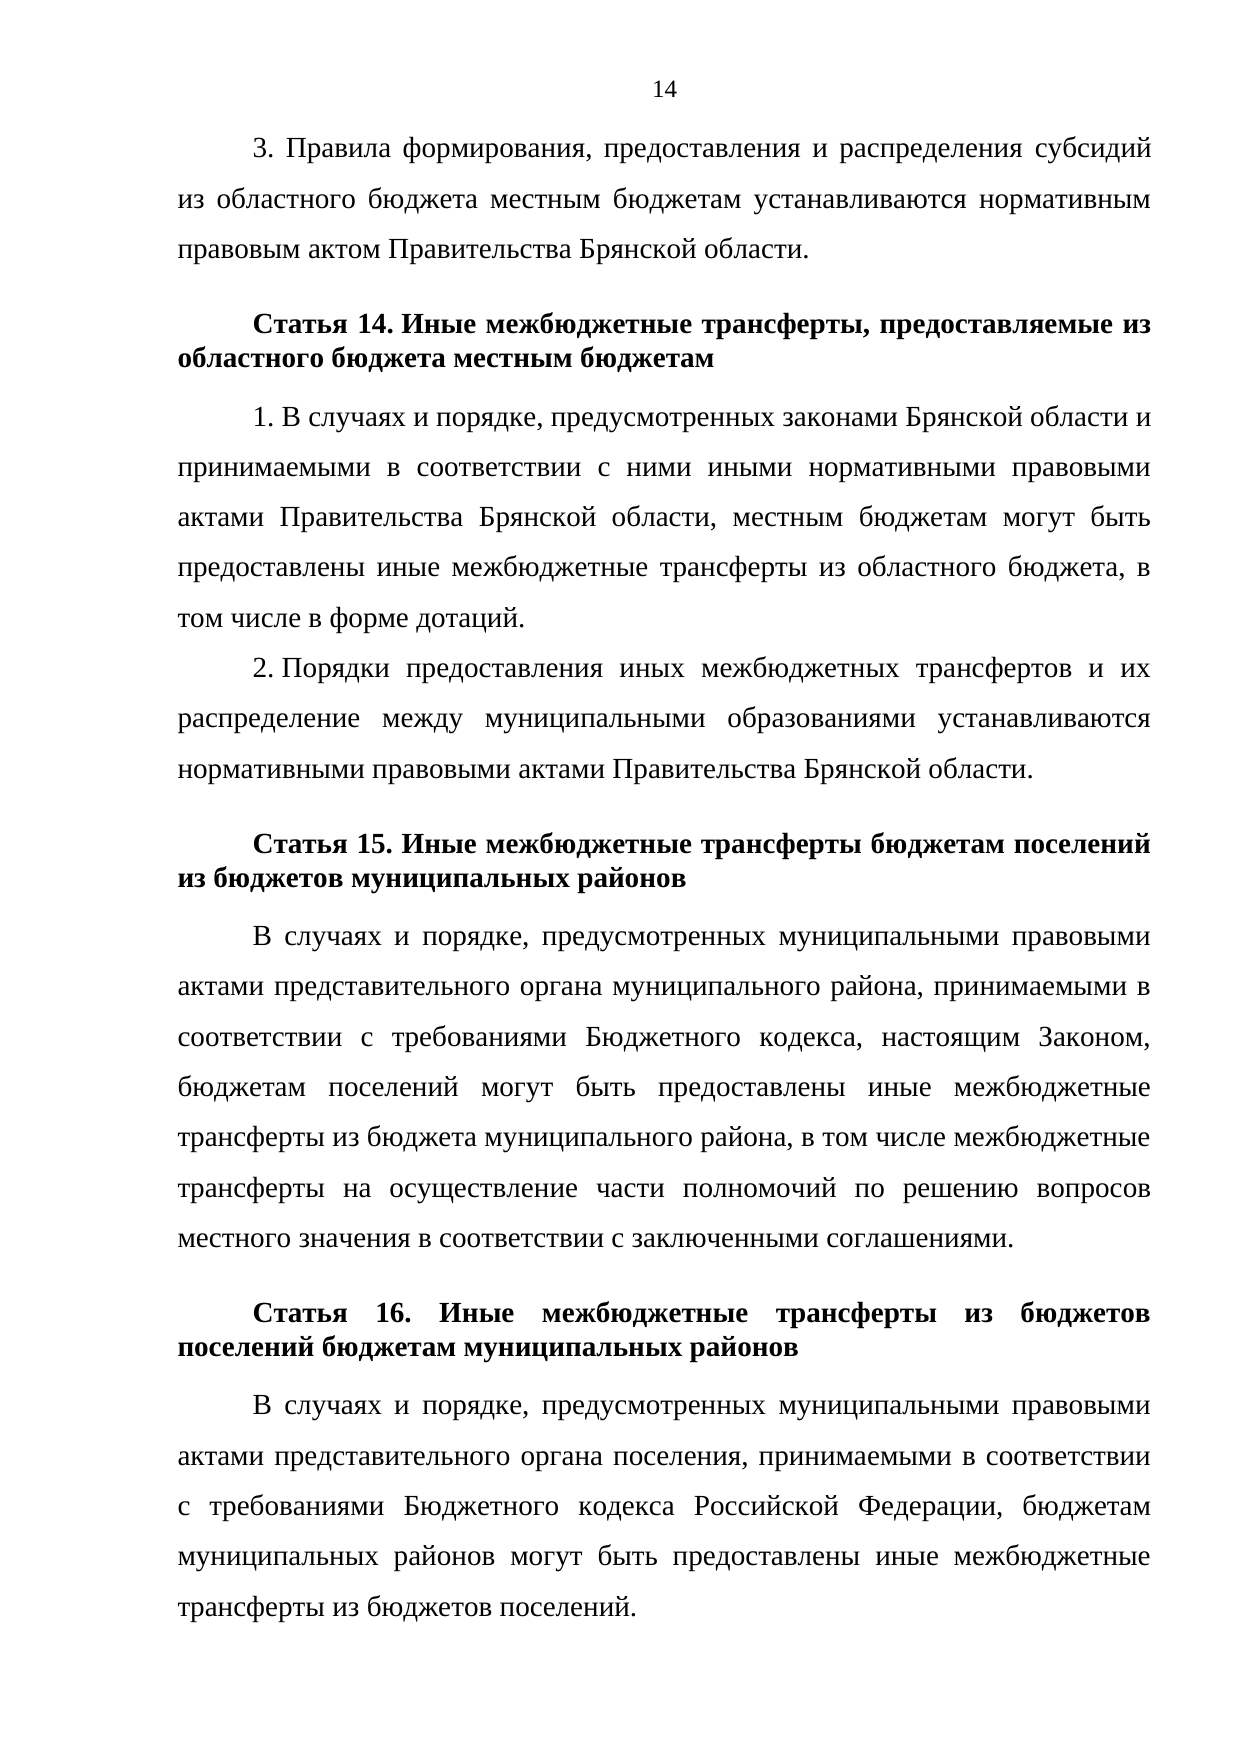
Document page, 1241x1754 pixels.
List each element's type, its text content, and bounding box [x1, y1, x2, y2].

text Статья 16. Иные межбюджетные трансферты из бюджетов поселений бюджетам муниципальных районов [177, 1295, 1152, 1362]
text В случаях и порядке, предусмотренных муниципальными правовыми актами представительного органа поселения, принимаемыми в соответствии с требованиями Бюджетного кодекса Российской Федерации, бюджетам муниципальных районов могут быть предоставлены иные межбюджетные трансферты из бюджетов поселений. [177, 1387, 1152, 1622]
text В случаях и порядке, предусмотренных муниципальными правовыми актами представительного органа муниципального района, принимаемыми в соответствии с требованиями Бюджетного кодекса, настоящим Законом, бюджетам поселений могут быть предоставлены иные межбюджетные трансферты из бюджета муниципального района, в том числе межбюджетные трансферты на осуществление части полномочий по решению вопросов местного значения в соответствии с заключенными соглашениями. [177, 918, 1152, 1254]
text Статья 15. Иные межбюджетные трансферты бюджетам поселений из бюджетов муниципальных районов [177, 826, 1152, 893]
text 2. Порядки предоставления иных межбюджетных трансфертов и их распределение между муниципальными образованиями устанавливаются нормативными правовыми актами Правительства Брянской области. [177, 650, 1152, 784]
text 3. Правила формирования, предоставления и распределения субсидий из областного бюджета местным бюджетам устанавливаются нормативным правовым актом Правительства Брянской области. [177, 131, 1152, 265]
text 1. В случаях и порядке, предусмотренных законами Брянской области и принимаемыми в соответствии с ними иными нормативными правовыми актами Правительства Брянской области, местным бюджетам могут быть предоставлены иные межбюджетные трансферты из областного бюджета, в том числе в форме дотаций. [177, 399, 1152, 633]
text Статья 14. Иные межбюджетные трансферты, предоставляемые из областного бюджета местным бюджетам [177, 307, 1152, 374]
